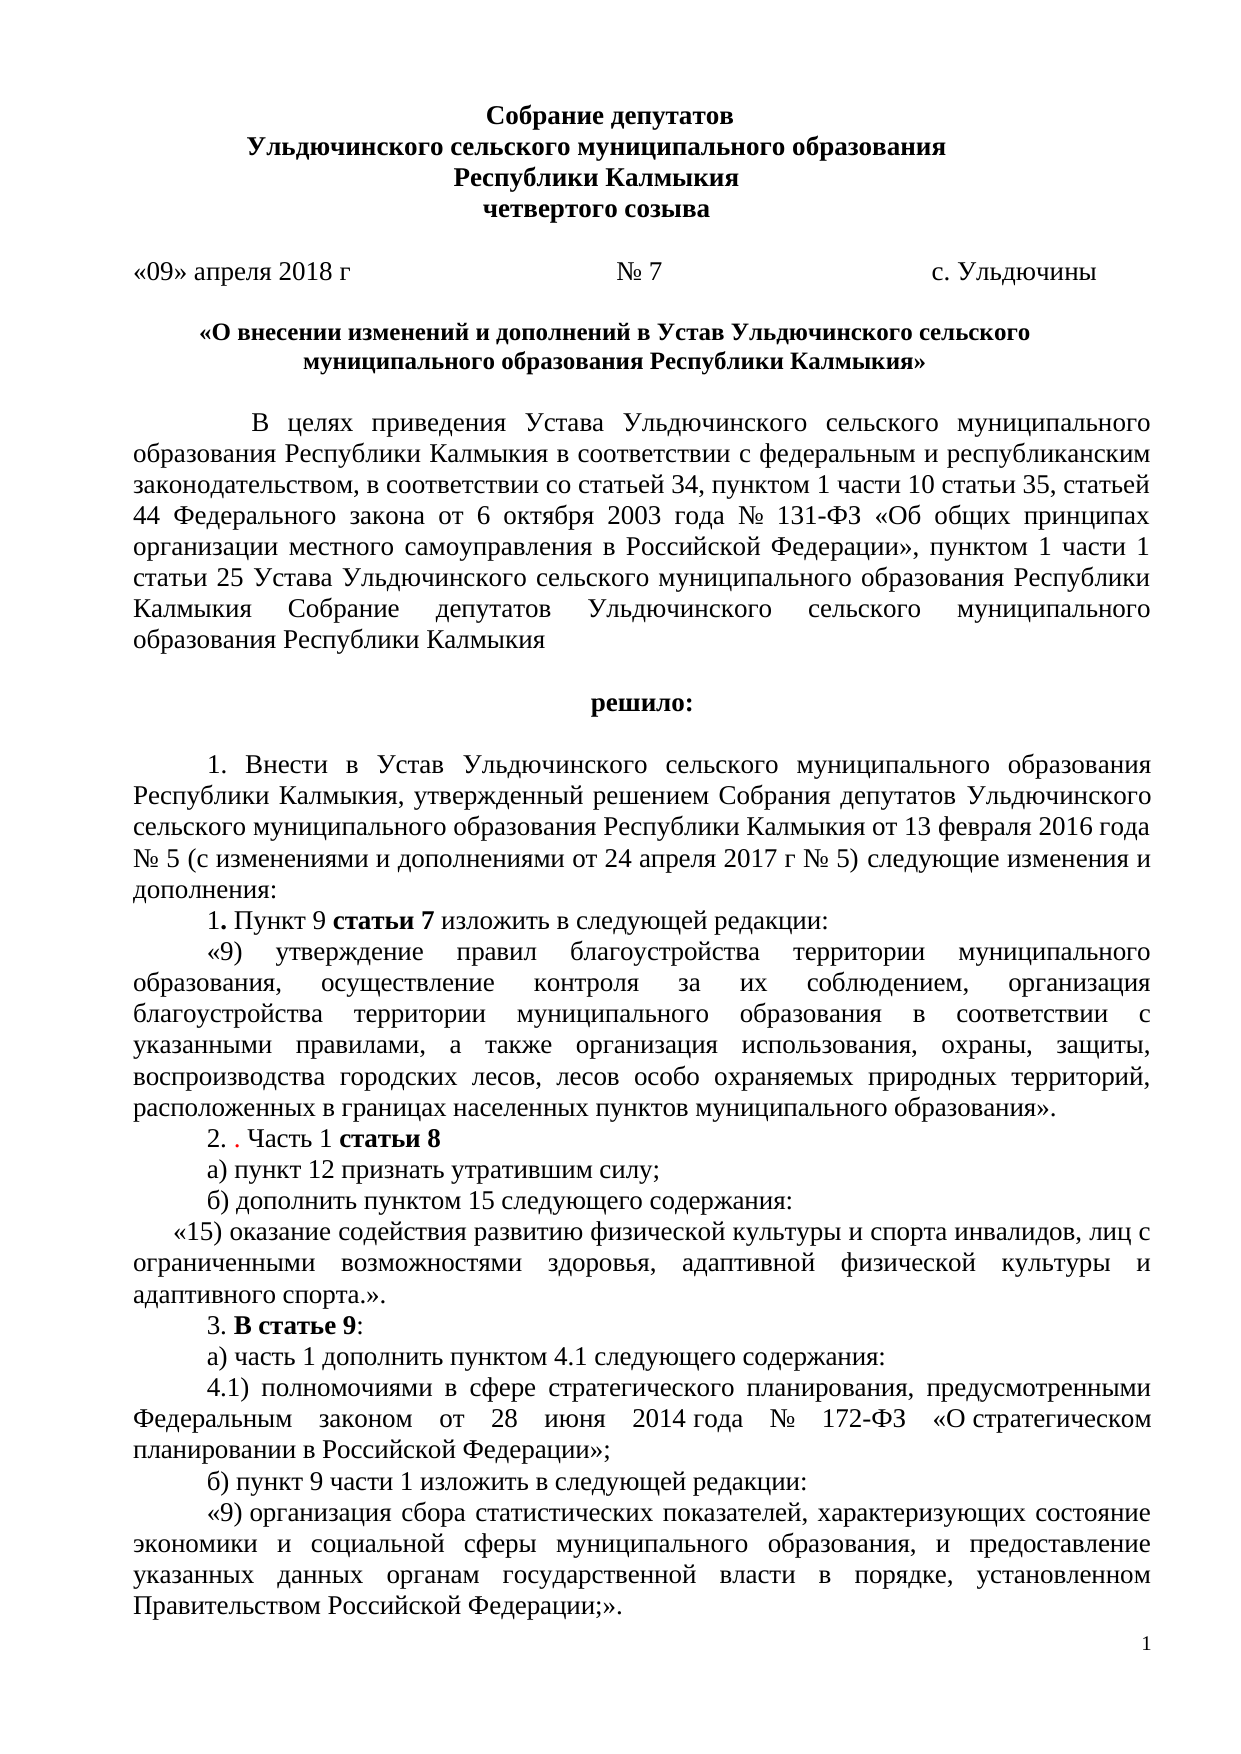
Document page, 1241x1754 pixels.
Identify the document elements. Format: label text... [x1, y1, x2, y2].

text а) пункт 12 признать утратившим силу; [173, 1153, 1151, 1184]
text 4.1) полномочиями в сфере стратегического планирования, предусмотренными Федеральным законом от 28 июня 2014 года № 172-ФЗ «О стратегическом планировании в Российской Федерации»; [133, 1371, 1151, 1464]
text «9) утверждение правил благоустройства территории муниципального образования, осуществление контроля за их соблюдением, организация благоустройства территории муниципального образования в соответствии с указанными правилами, а также организация использования, охраны, защиты, воспроизводства городских лесов, лесов особо охраняемых природных территорий, расположенных в границах населенных пунктов муниципального образования». [133, 935, 1151, 1122]
table_header «О внесении изменений и дополнений в Устав Ульдючинского сельского муниципального образования Республики Калмыкия» [122, 317, 1107, 406]
text б) пункт 9 части 1 изложить в следующей редакции: [133, 1464, 1151, 1496]
text 1. Пункт 9 статьи 7 изложить в следующей редакции: [173, 904, 1151, 935]
text решило: [133, 686, 1151, 717]
table_header с. Ульдючины [827, 255, 1108, 286]
text 3. В статье 9: [173, 1309, 1151, 1340]
table_header № 7 [452, 255, 827, 286]
text В целях приведения Устава Ульдючинского сельского муниципального образования Республики Калмыкия в соответствии с федеральным и республиканским законодательством, в соответствии со статьей 34, пунктом 1 части 10 статьи 35, статьей 44 Федерального закона от 6 октября 2003 года № 131-ФЗ «Об общих принципах организации местного самоуправления в Российской Федерации», пунктом 1 части 1 статьи 25 Устава Ульдючинского сельского муниципального образования Республики Калмыкия Собрание депутатов Ульдючинского сельского муниципального образования Республики Калмыкия [133, 406, 1151, 655]
text 2. . Часть 1 статьи 8 [173, 1122, 1151, 1153]
table_header «09» апреля 2018 г [122, 255, 452, 286]
text «9) организация сбора статистических показателей, характеризующих состояние экономики и социальной сферы муниципального образования, и предоставление указанных данных органам государственной власти в порядке, установленном Правительством Российской Федерации;». [133, 1496, 1151, 1620]
text четвертого созыва [133, 192, 1060, 224]
text Республики Калмыкия [133, 161, 1060, 192]
text Ульдючинского сельского муниципального образования [133, 130, 1060, 161]
text 1. Внести в Устав Ульдючинского сельского муниципального образования Республики Калмыкия, утвержденный решением Собрания депутатов Ульдючинского сельского муниципального образования Республики Калмыкия от 13 февраля 2016 года № 5 (с изменениями и дополнениями от 24 апреля 2017 г № 5) следующие изменения и дополнения: [133, 748, 1151, 904]
text а) часть 1 дополнить пунктом 4.1 следующего содержания: [133, 1340, 1151, 1371]
text Собрание депутатов [133, 99, 1060, 130]
text «15) оказание содействия развитию физической культуры и спорта инвалидов, лиц с ограниченными возможностями здоровья, адаптивной физической культуры и адаптивного спорта.». [133, 1215, 1151, 1309]
text б) дополнить пунктом 15 следующего содержания: [173, 1184, 1151, 1215]
